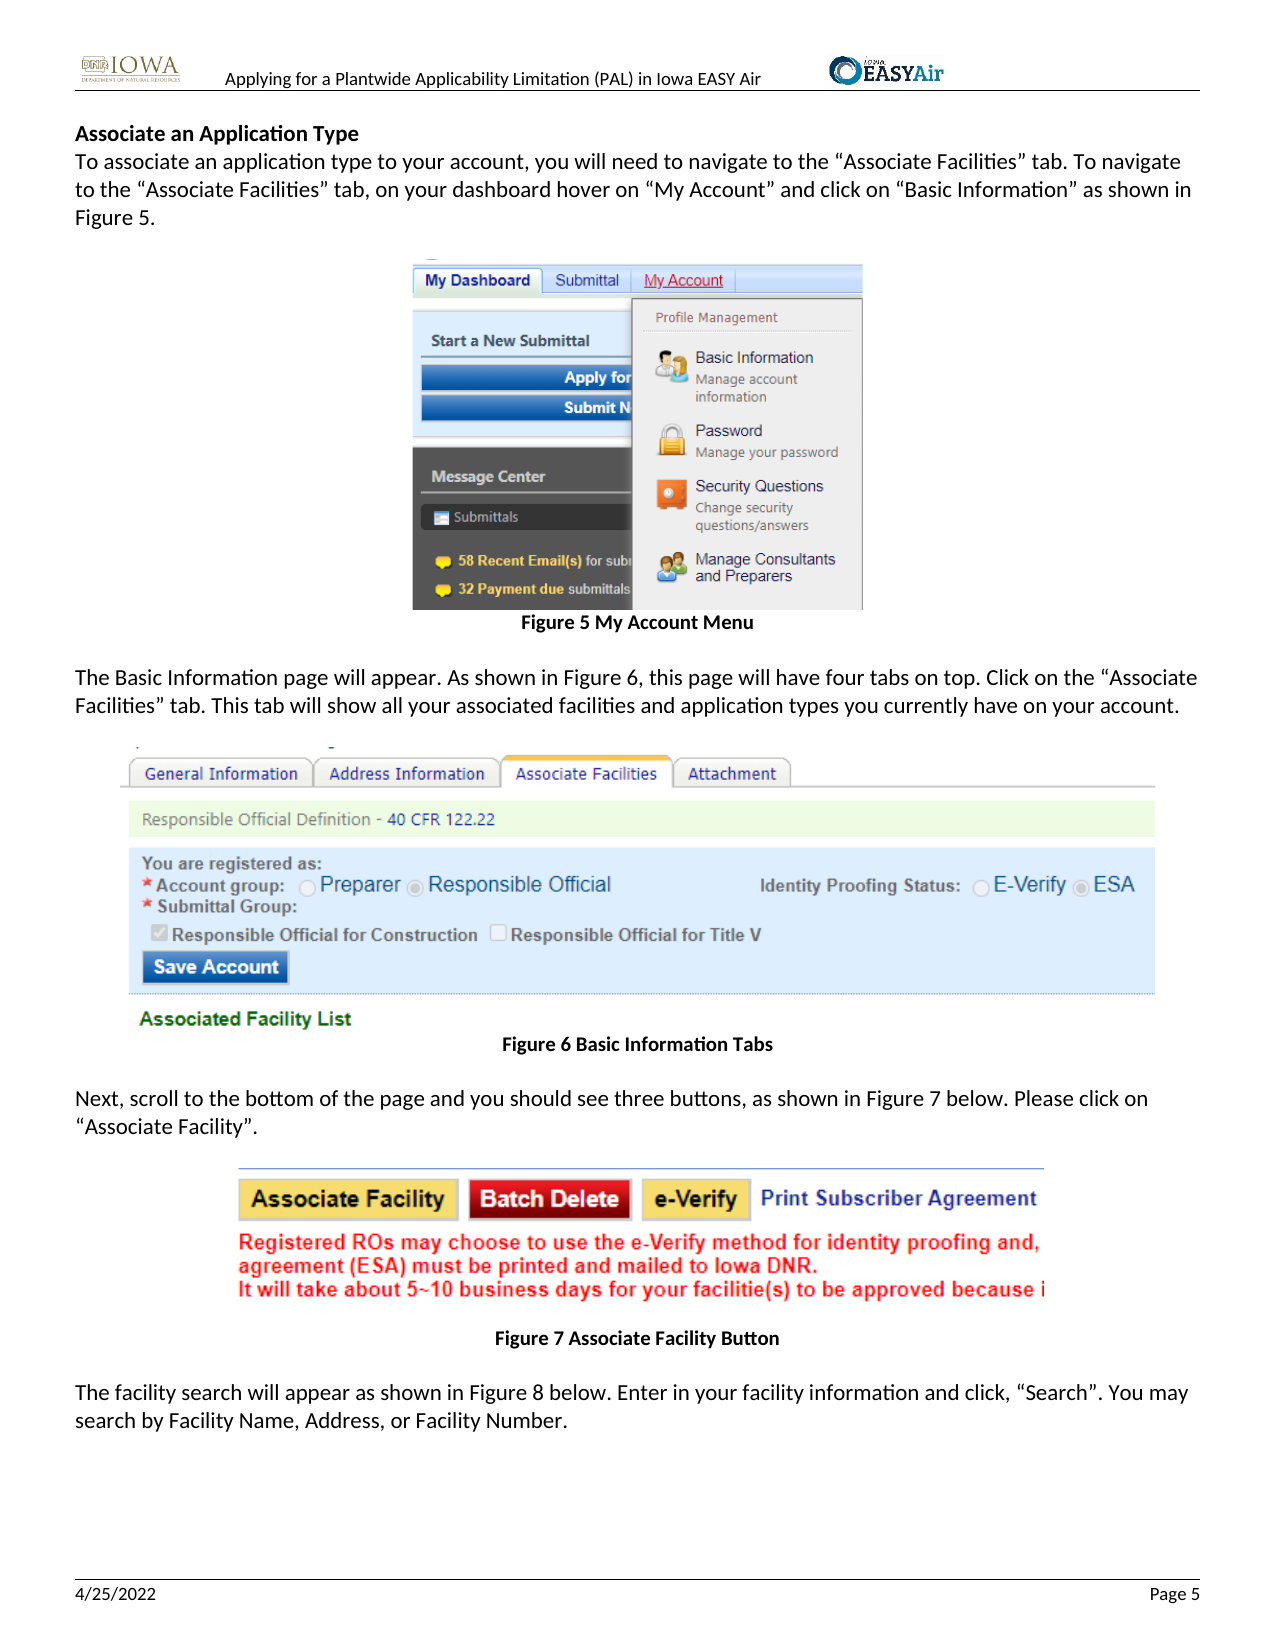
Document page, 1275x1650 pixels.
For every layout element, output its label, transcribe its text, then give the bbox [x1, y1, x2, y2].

picture [231, 1168, 1044, 1325]
text Associate an Application Type [75, 119, 1200, 147]
text Figure 7 Associate Facility Button [75, 1325, 1200, 1350]
text Next, scroll to the bottom of the page and you should see three buttons, as shown in Figure 7 below. Please click on “Associate Facility”. [75, 1084, 1200, 1141]
picture [412, 259, 863, 610]
picture [825, 53, 946, 86]
text Figure 5 My Account Menu [75, 609, 1200, 635]
text The Basic Information page will appear. As shown in Figure 6, this page will have four tabs on top. Click on the “Associate Facilities” tab. This tab will show all your associated facilities and application types you currently have on your account. [75, 663, 1200, 719]
text Figure 6 Basic Information Tabs [75, 1031, 1200, 1056]
picture [120, 747, 1155, 1031]
picture [75, 45, 186, 86]
text The facility search will appear as shown in Figure 8 below. Enter in your facility information and click, “Search”. You may search by Facility Name, Address, or Facility Number. [75, 1378, 1200, 1434]
text To associate an application type to your account, you will need to navigate to the “Associate Facilities” tab. To navigate to the “Associate Facilities” tab, on your dashboard hover on “My Account” and click on “Basic Information” as shown in Figure 5. [75, 147, 1200, 231]
